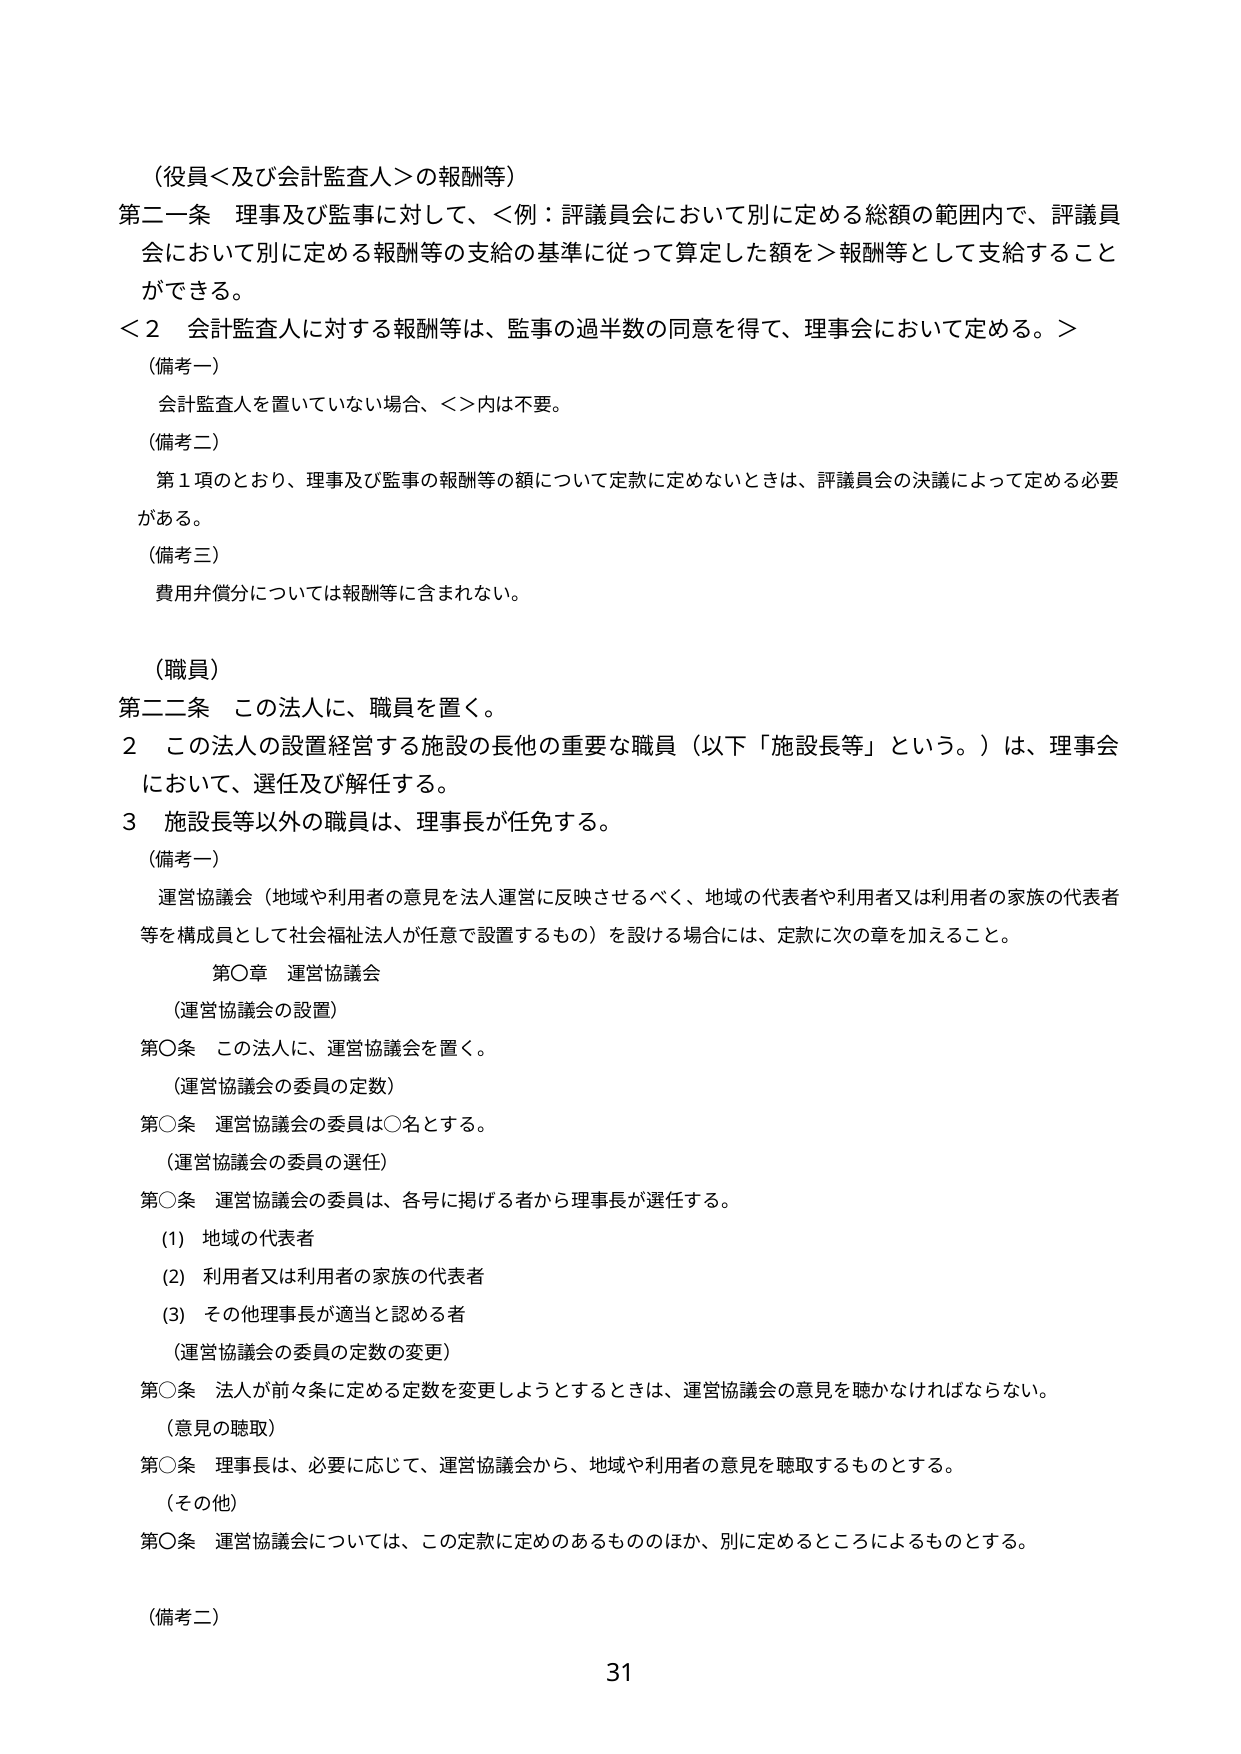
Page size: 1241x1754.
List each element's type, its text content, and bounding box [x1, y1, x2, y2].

text 費用弁償分については報酬等に含まれない。 [118, 574, 1122, 612]
text （備考二） [118, 1597, 1122, 1635]
text （運営協議会の委員の定数） [162, 1067, 1122, 1104]
text 第二一条 理事及び監事に対して、＜例：評議員会において別に定める総額の範囲内で、評議員会において別に定める報酬等の支給の基準に従って算定した額を＞報酬等として支給することができる。 [118, 194, 1122, 308]
text ＜２ 会計監査人に対する報酬等は、監事の過半数の同意を得て、理事会において定める。＞ [118, 308, 1122, 346]
text (3) その他理事長が適当と認める者 [163, 1294, 1122, 1332]
text 運営協議会（地域や利用者の意見を法人運営に反映させるべく、地域の代表者や利用者又は利用者の家族の代表者等を構成員として社会福祉法人が任意で設置するもの）を設ける場合には、定款に次の章を加えること。 [140, 877, 1122, 953]
text （備考二） [118, 422, 1122, 460]
text 第二二条 この法人に、職員を置く。 [118, 687, 1122, 725]
text （役員＜及び会計監査人＞の報酬等） [140, 157, 1122, 194]
text ２ この法人の設置経営する施設の長他の重要な職員（以下「施設長等」という。）は、理事会において、選任及び解任する。 [118, 725, 1122, 801]
text 会計監査人を置いていない場合、＜＞内は不要。 [140, 384, 1122, 422]
text （備考一） [118, 346, 1122, 384]
text (1) 地域の代表者 [157, 1218, 1122, 1256]
text 第○条 理事長は、必要に応じて、運営協議会から、地域や利用者の意見を聴取するものとする。 [140, 1446, 1122, 1484]
text （職員） [118, 649, 1122, 687]
text （運営協議会の委員の選任） [118, 1142, 1122, 1180]
text （運営協議会の設置） [162, 991, 1122, 1029]
text 第〇章 運営協議会 [118, 953, 1122, 991]
text 第〇条 この法人に、運営協議会を置く。 [140, 1029, 1122, 1067]
text （備考一） [118, 839, 1122, 877]
text （意見の聴取） [118, 1408, 1122, 1446]
text 第１項のとおり、理事及び監事の報酬等の額について定款に定めないときは、評議員会の決議によって定める必要がある。 [118, 460, 1122, 536]
text 第○条 法人が前々条に定める定数を変更しようとするときは、運営協議会の意見を聴かなければならない。 [140, 1370, 1122, 1408]
text 第○条 運営協議会の委員は○名とする。 [140, 1104, 1122, 1142]
text 第○条 運営協議会の委員は、各号に掲げる者から理事長が選任する。 [140, 1180, 1122, 1218]
text 第〇条 運営協議会については、この定款に定めのあるもののほか、別に定めるところによるものとする。 [140, 1522, 1122, 1559]
text (2) 利用者又は利用者の家族の代表者 [163, 1256, 1122, 1294]
text （備考三） [118, 536, 1122, 574]
text （その他） [118, 1484, 1122, 1522]
text （運営協議会の委員の定数の変更） [162, 1332, 1122, 1370]
text ３ 施設長等以外の職員は、理事長が任免する。 [118, 801, 1122, 839]
